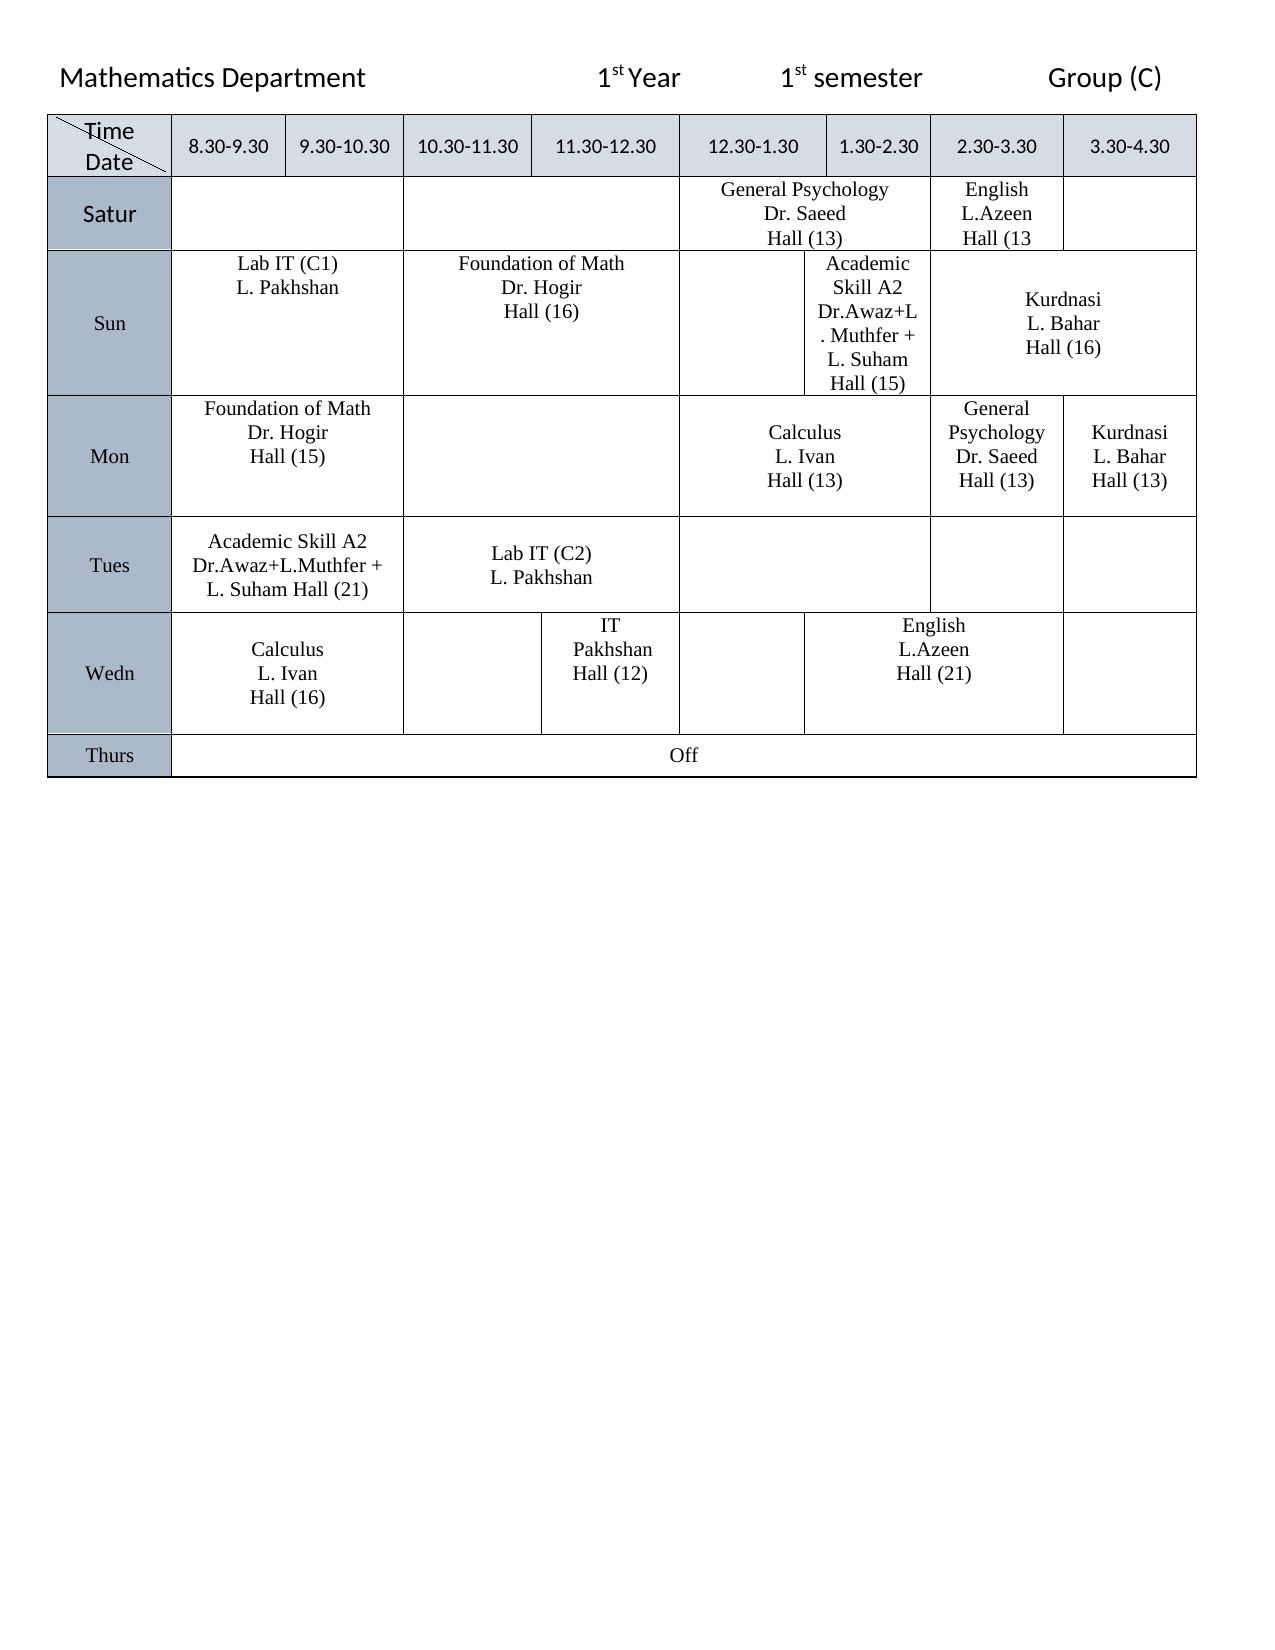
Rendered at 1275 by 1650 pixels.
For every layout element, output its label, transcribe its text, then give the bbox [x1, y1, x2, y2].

table_cell Off [172, 735, 1196, 776]
table_cell [1064, 517, 1196, 612]
table_cell Wedn [48, 613, 171, 733]
table_header 10.30-11.30 [404, 115, 531, 176]
table_cell Sun [48, 251, 171, 395]
table_cell Thurs [48, 735, 171, 776]
table_cell Academic Skill A2 Dr.Awaz+L.Muthfer + L. Suham Hall (21) [172, 517, 403, 612]
table_header 12.30-1.30 [680, 115, 826, 176]
table_cell General Psychology Dr. Saeed Hall (13) [680, 177, 930, 249]
table_cell Kurdnasi L. Bahar Hall (13) [1064, 396, 1196, 516]
table_cell [172, 177, 403, 249]
table_header 8.30-9.30 [172, 115, 285, 176]
table_cell Lab IT (C2) L. Pakhshan [404, 517, 679, 612]
table_cell [404, 396, 679, 516]
table_header 11.30-12.30 [532, 115, 679, 176]
table_cell [680, 613, 804, 733]
table_header Time Date [48, 115, 171, 176]
table_cell Foundation of Math Dr. Hogir Hall (16) [404, 251, 679, 395]
table_cell English L.Azeen Hall (21) [805, 613, 1063, 733]
table_cell Satur [48, 177, 171, 249]
table_cell Mon [48, 396, 171, 516]
table_cell [1064, 177, 1196, 249]
table_cell Academic Skill A2 Dr.Awaz+L. Muthfer + L. Suham Hall (15) [805, 251, 930, 395]
table_cell [680, 251, 804, 395]
text Mathematics Department 1st Year 1st semester Group (C) [59, 59, 1216, 95]
table_header 3.30-4.30 [1064, 115, 1196, 176]
table_cell [404, 177, 679, 249]
table_cell IT Pakhshan Hall (12) [542, 613, 679, 733]
table_cell Calculus L. Ivan Hall (13) [680, 396, 930, 516]
table_cell General Psychology Dr. Saeed Hall (13) [931, 396, 1063, 516]
table_cell [931, 517, 1063, 612]
table_header 9.30-10.30 [286, 115, 403, 176]
table_cell Lab IT (C1) L. Pakhshan [172, 251, 403, 395]
table_cell Tues [48, 517, 171, 612]
table_header 2.30-3.30 [931, 115, 1063, 176]
table_cell Kurdnasi L. Bahar Hall (16) [931, 251, 1196, 395]
table_cell Calculus L. Ivan Hall (16) [172, 613, 403, 733]
table_cell [1064, 613, 1196, 733]
table_header 1.30-2.30 [827, 115, 930, 176]
table_cell Foundation of Math Dr. Hogir Hall (15) [172, 396, 403, 516]
table_cell [404, 613, 541, 733]
table_cell [680, 517, 930, 612]
table_cell English L.Azeen Hall (13 [931, 177, 1063, 249]
